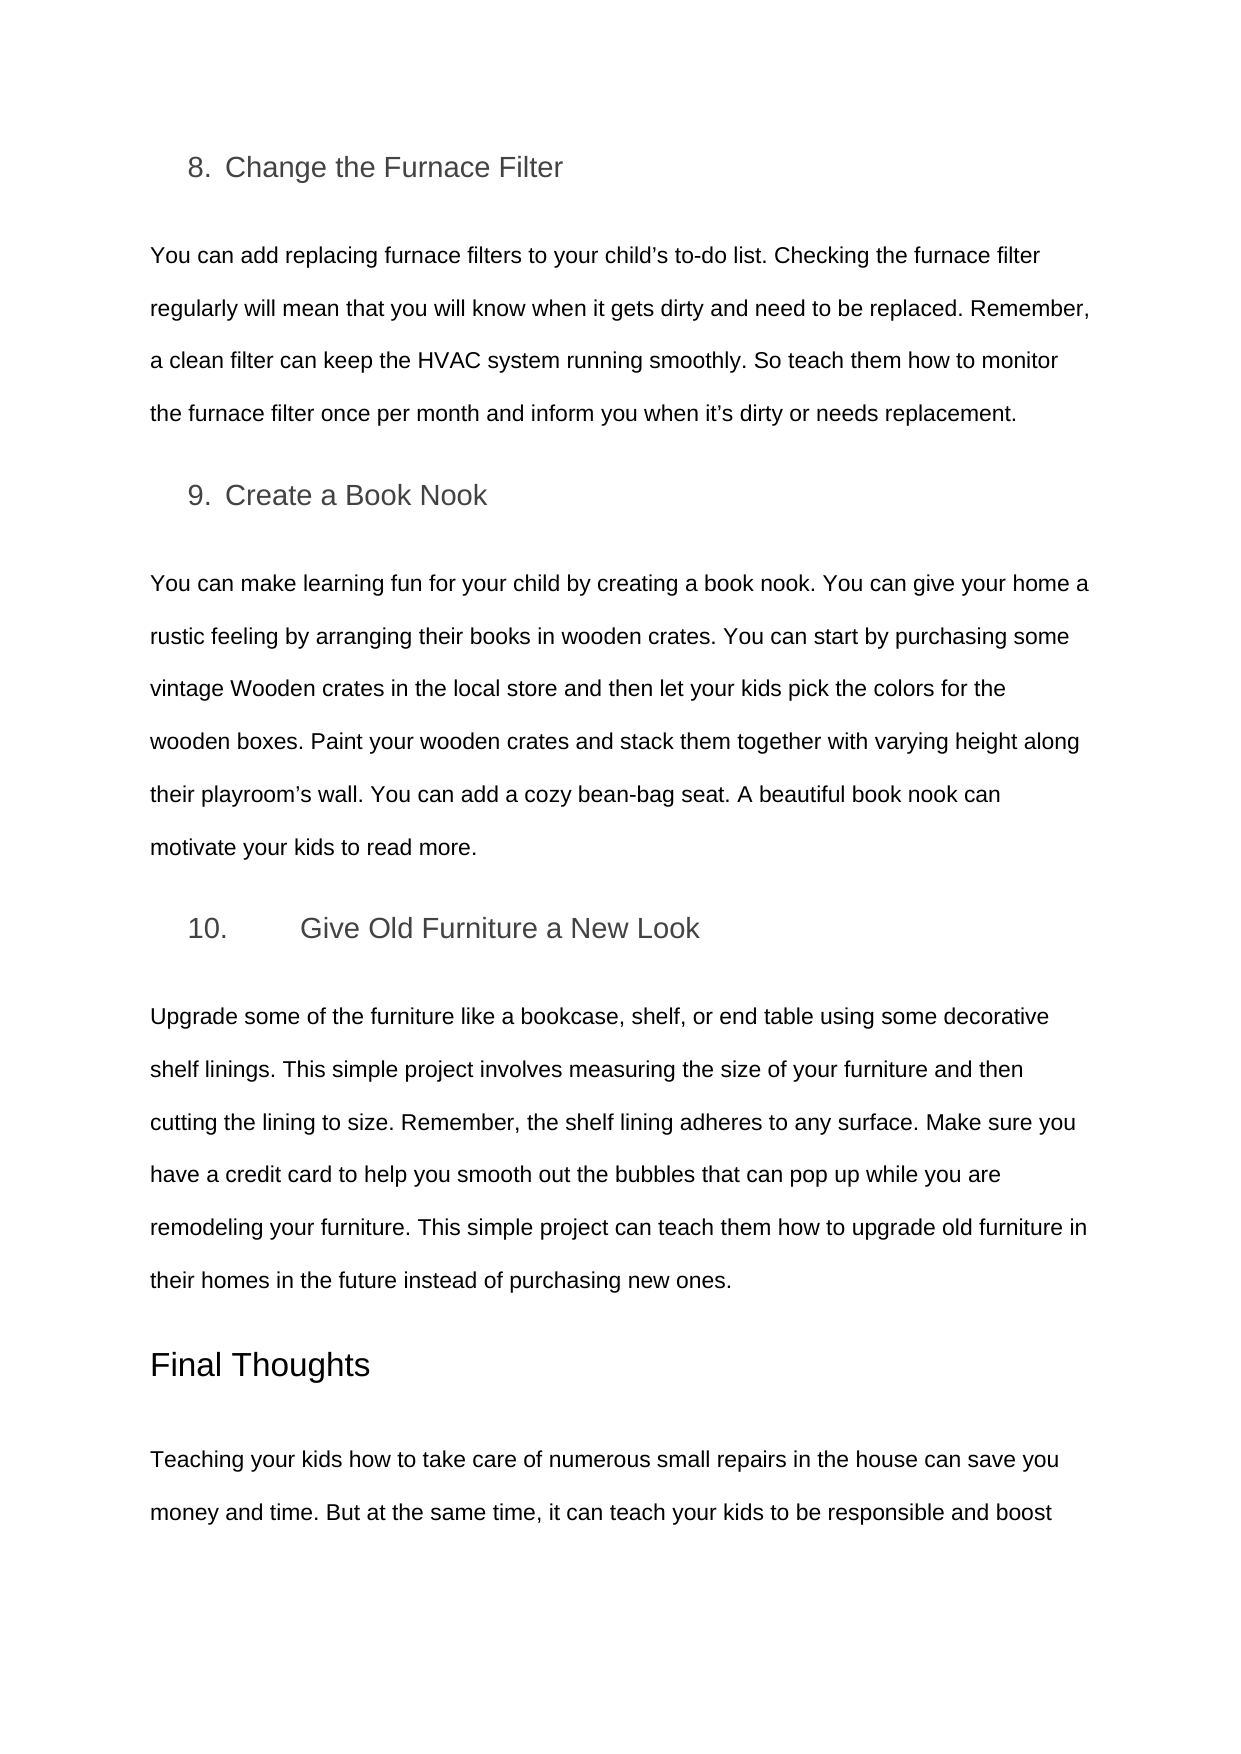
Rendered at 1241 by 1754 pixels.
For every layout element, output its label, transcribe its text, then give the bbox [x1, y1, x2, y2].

text Upgrade some of the furniture like a bookcase, shelf, or end table using some decorative shelf linings. This simple project involves measuring the size of your furniture and then cutting the lining to size. Remember, the shelf lining adheres to any surface. Make sure you have a credit card to help you smooth out the bubbles that can pop up while you are remodeling your furniture. This simple project can teach them how to upgrade old furniture in their homes in the future instead of purchasing new ones. [150, 1003, 1090, 1293]
subtitle Create a Book Nook [187, 478, 1090, 511]
subtitle Final Thoughts [150, 1344, 1090, 1383]
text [150, 1446, 1090, 1526]
subtitle Change the Furnace Filter [187, 150, 1090, 183]
text You can make learning fun for your child by creating a book nook. You can give your home a rustic feeling by arranging their books in wooden crates. You can start by purchasing some vintage Wooden crates in the local store and then let your kids pick the colors for the wooden boxes. Paint your wooden crates and stack them together with varying height along their playroom’s wall. You can add a cozy bean-bag seat. A beautiful book nook can motivate your kids to read more. [150, 570, 1090, 860]
text You can add replacing furnace filters to your child’s to-do list. Checking the furnace filter regularly will mean that you will know when it gets dirty and need to be replaced. Remember, a clean filter can keep the HVAC system running smoothly. So teach them how to monitor the furnace filter once per month and inform you when it’s dirty or needs replacement. [150, 242, 1090, 427]
subtitle Give Old Furniture a New Look [187, 911, 1090, 945]
